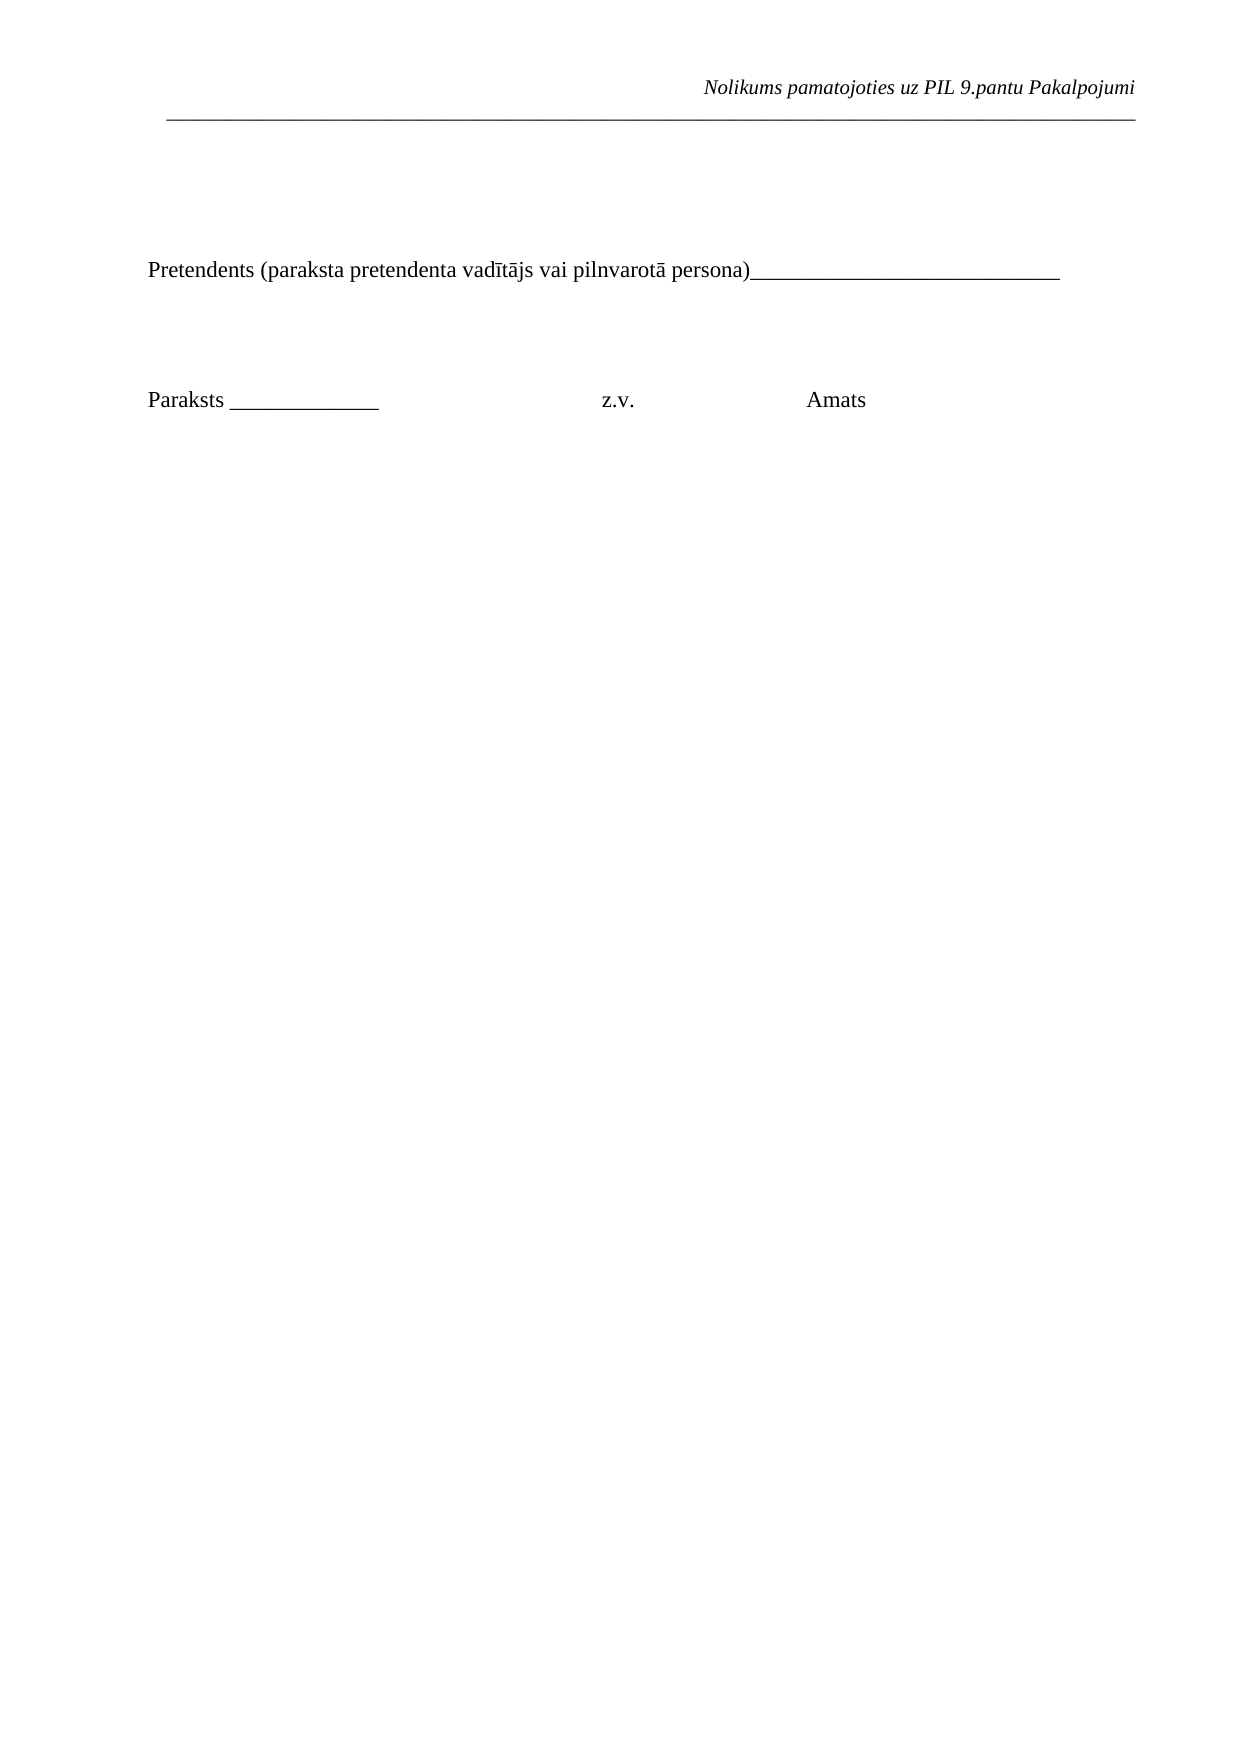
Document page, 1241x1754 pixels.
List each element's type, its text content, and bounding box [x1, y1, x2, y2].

text Paraksts _____________ z.v. Amats [148, 386, 1137, 413]
text Pretendents (paraksta pretendenta vadītājs vai pilnvarotā persona)___________________________ [148, 256, 1137, 282]
